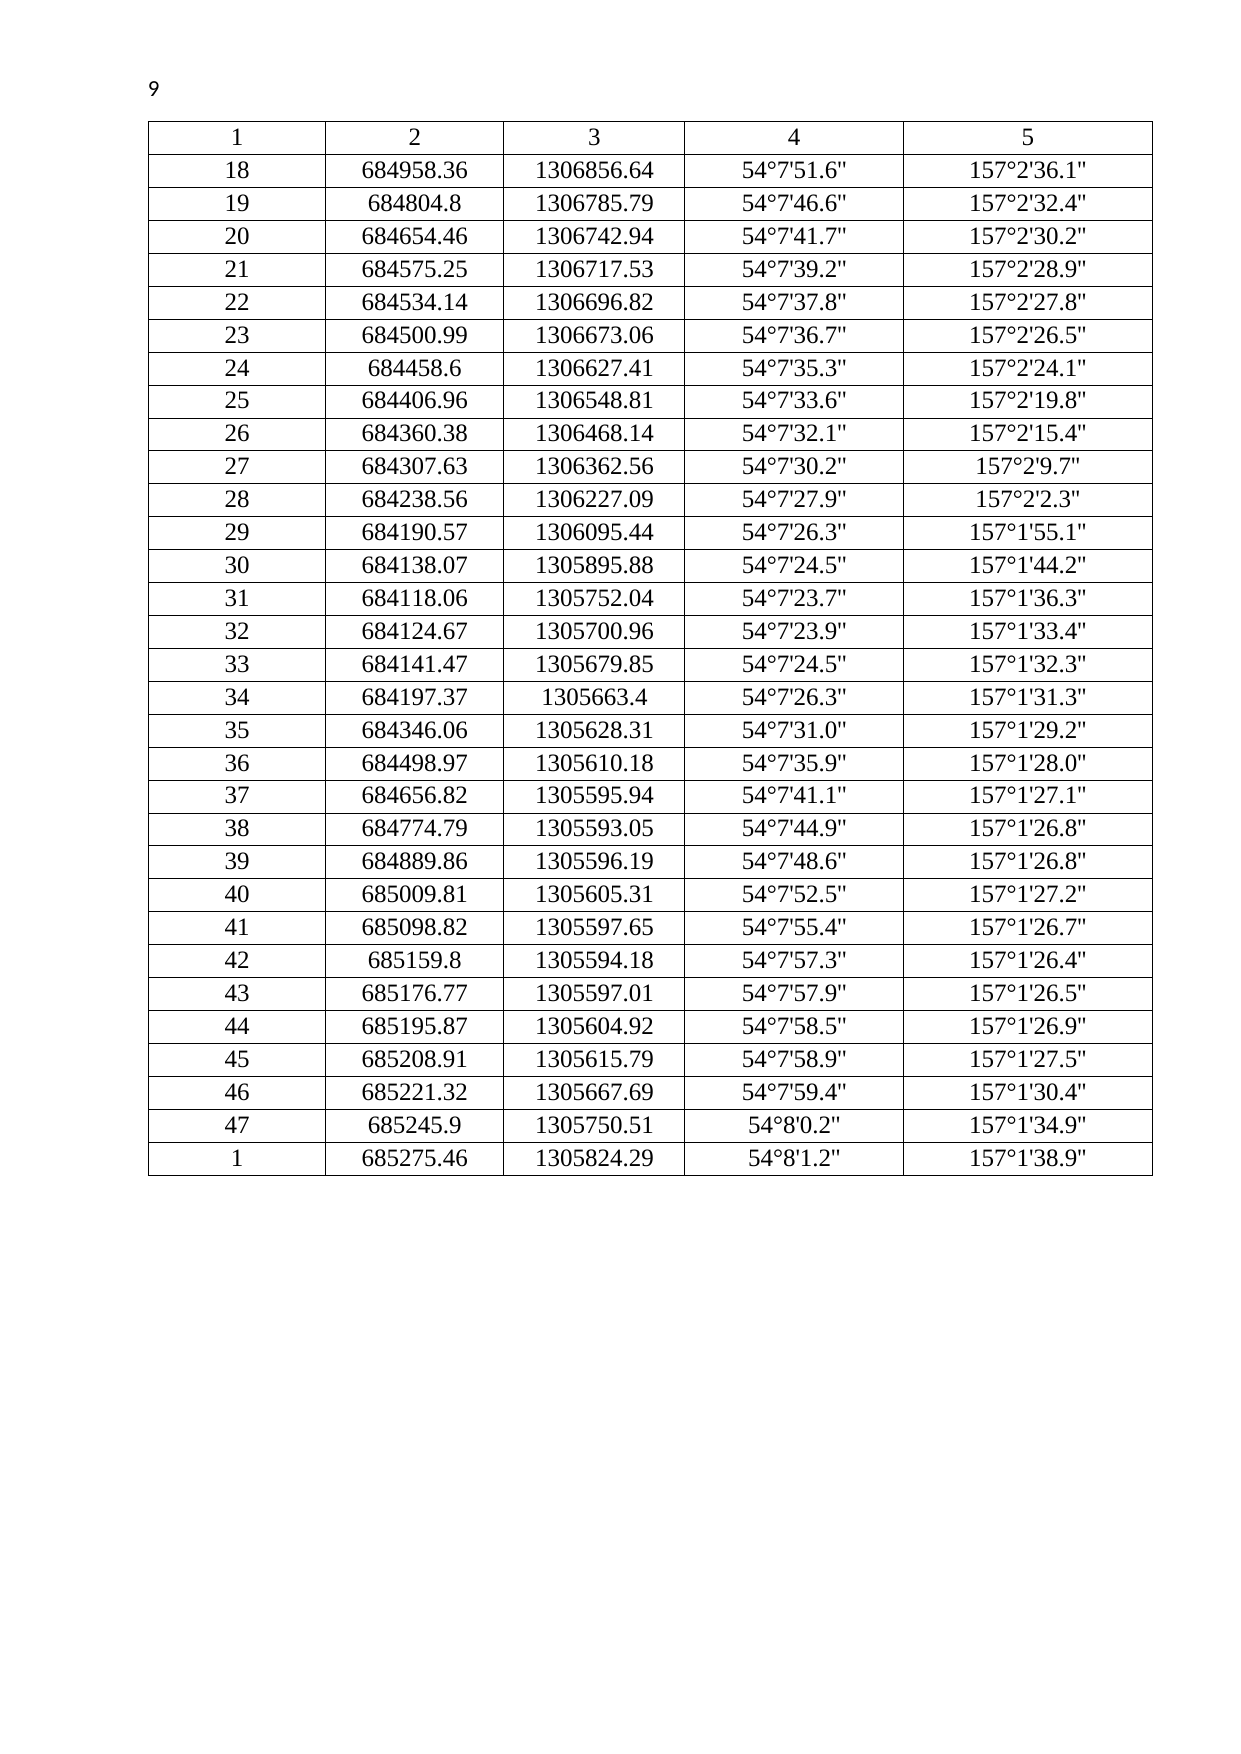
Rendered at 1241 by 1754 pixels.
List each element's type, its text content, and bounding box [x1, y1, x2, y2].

table_cell 1306627.41 [504, 353, 684, 384]
table_cell 685159.8 [326, 945, 503, 977]
table_cell 157°1'30.4'' [904, 1077, 1152, 1109]
table_cell 1305595.94 [504, 781, 684, 812]
table_cell 685275.46 [326, 1143, 503, 1174]
table_cell 685009.81 [326, 879, 503, 911]
table_cell 157°1'26.8'' [904, 814, 1152, 845]
table_cell 29 [149, 517, 325, 549]
table_cell 1306095.44 [504, 517, 684, 549]
table_cell 1305824.29 [504, 1143, 684, 1174]
table_cell 54°7'35.9'' [685, 748, 903, 779]
table_cell 157°2'26.5'' [904, 320, 1152, 352]
table_cell 685245.9 [326, 1110, 503, 1142]
table_cell 27 [149, 451, 325, 483]
table_cell 684774.79 [326, 814, 503, 845]
table_cell 21 [149, 254, 325, 286]
table_cell 54°8'0.2'' [685, 1110, 903, 1142]
table_cell 157°2'30.2'' [904, 221, 1152, 253]
table_cell 1 [149, 122, 325, 154]
table_cell 47 [149, 1110, 325, 1142]
table_cell 30 [149, 550, 325, 582]
table_cell 54°7'57.3'' [685, 945, 903, 977]
table_cell 684124.67 [326, 616, 503, 648]
table_cell 1305605.31 [504, 879, 684, 911]
table_cell 5 [904, 122, 1152, 154]
table_cell 157°1'36.3'' [904, 583, 1152, 615]
table_cell 23 [149, 320, 325, 352]
table_cell 54°7'24.5'' [685, 649, 903, 681]
table_cell 684238.56 [326, 484, 503, 516]
table_cell 54°8'1.2'' [685, 1143, 903, 1174]
table_cell 38 [149, 814, 325, 845]
table_cell 39 [149, 846, 325, 878]
table_cell 1305667.69 [504, 1077, 684, 1109]
table_cell 684575.25 [326, 254, 503, 286]
table_cell 36 [149, 748, 325, 779]
table_cell 54°7'35.3'' [685, 353, 903, 384]
table_cell 1306548.81 [504, 386, 684, 417]
table_cell 157°1'29.2'' [904, 715, 1152, 747]
table_cell 32 [149, 616, 325, 648]
table_cell 1305604.92 [504, 1011, 684, 1043]
table_cell 54°7'55.4'' [685, 912, 903, 944]
table_cell 157°2'32.4'' [904, 188, 1152, 220]
table_cell 20 [149, 221, 325, 253]
table_cell 35 [149, 715, 325, 747]
table_cell 157°1'26.4'' [904, 945, 1152, 977]
table_cell 2 [326, 122, 503, 154]
table_cell 40 [149, 879, 325, 911]
table_cell 1305700.96 [504, 616, 684, 648]
table_cell 684346.06 [326, 715, 503, 747]
table_cell 33 [149, 649, 325, 681]
table_cell 1305628.31 [504, 715, 684, 747]
table_cell 43 [149, 978, 325, 1010]
table_cell 54°7'36.7'' [685, 320, 903, 352]
table_cell 157°1'28.0'' [904, 748, 1152, 779]
table_cell 684654.46 [326, 221, 503, 253]
table_cell 684534.14 [326, 287, 503, 319]
table_cell 1306696.82 [504, 287, 684, 319]
table_cell 54°7'52.5'' [685, 879, 903, 911]
table_cell 54°7'30.2'' [685, 451, 903, 483]
table_cell 684498.97 [326, 748, 503, 779]
table_cell 1305615.79 [504, 1044, 684, 1076]
table_cell 1306673.06 [504, 320, 684, 352]
table_cell 37 [149, 781, 325, 812]
table_cell 684500.99 [326, 320, 503, 352]
table_cell 1305752.04 [504, 583, 684, 615]
table_cell 157°1'26.7'' [904, 912, 1152, 944]
table_cell 157°1'34.9'' [904, 1110, 1152, 1142]
table_cell 54°7'26.3'' [685, 682, 903, 714]
table_cell 684197.37 [326, 682, 503, 714]
table_cell 157°1'26.5'' [904, 978, 1152, 1010]
table_cell 157°1'26.9'' [904, 1011, 1152, 1043]
table_cell 19 [149, 188, 325, 220]
table_cell 157°2'28.9'' [904, 254, 1152, 286]
table_cell 45 [149, 1044, 325, 1076]
table_cell 1306362.56 [504, 451, 684, 483]
table_cell 54°7'39.2'' [685, 254, 903, 286]
table_cell 25 [149, 386, 325, 417]
table_cell 54°7'33.6'' [685, 386, 903, 417]
table_cell 1305663.4 [504, 682, 684, 714]
table_cell 3 [504, 122, 684, 154]
table_cell 54°7'44.9'' [685, 814, 903, 845]
table_cell 54°7'31.0'' [685, 715, 903, 747]
table_cell 54°7'48.6'' [685, 846, 903, 878]
table_cell 54°7'57.9'' [685, 978, 903, 1010]
table_cell 54°7'51.6'' [685, 155, 903, 187]
table_cell 1306717.53 [504, 254, 684, 286]
table_cell 18 [149, 155, 325, 187]
table_cell 157°1'27.1'' [904, 781, 1152, 812]
table_cell 54°7'46.6'' [685, 188, 903, 220]
table_cell 157°2'2.3'' [904, 484, 1152, 516]
table_cell 157°1'44.2'' [904, 550, 1152, 582]
table_cell 157°1'33.4'' [904, 616, 1152, 648]
table_cell 157°2'36.1'' [904, 155, 1152, 187]
table_cell 54°7'58.9'' [685, 1044, 903, 1076]
table_cell 54°7'41.1'' [685, 781, 903, 812]
table_cell 684656.82 [326, 781, 503, 812]
table_cell 54°7'32.1'' [685, 419, 903, 450]
table_cell 22 [149, 287, 325, 319]
table_cell 684360.38 [326, 419, 503, 450]
table_cell 157°1'27.2'' [904, 879, 1152, 911]
table_cell 684458.6 [326, 353, 503, 384]
table_cell 1 [149, 1143, 325, 1174]
table_cell 1306227.09 [504, 484, 684, 516]
table_cell 157°1'27.5'' [904, 1044, 1152, 1076]
table_cell 157°2'15.4'' [904, 419, 1152, 450]
table_cell 685098.82 [326, 912, 503, 944]
table_cell 1305895.88 [504, 550, 684, 582]
table_cell 26 [149, 419, 325, 450]
table_cell 4 [685, 122, 903, 154]
table_cell 54°7'37.8'' [685, 287, 903, 319]
table_cell 1306785.79 [504, 188, 684, 220]
table_cell 685208.91 [326, 1044, 503, 1076]
table_cell 684190.57 [326, 517, 503, 549]
table_cell 44 [149, 1011, 325, 1043]
table_cell 42 [149, 945, 325, 977]
table_cell 41 [149, 912, 325, 944]
table_cell 684406.96 [326, 386, 503, 417]
table_cell 685176.77 [326, 978, 503, 1010]
table_cell 157°2'19.8'' [904, 386, 1152, 417]
table_cell 684958.36 [326, 155, 503, 187]
table_cell 157°1'55.1'' [904, 517, 1152, 549]
table_cell 54°7'24.5'' [685, 550, 903, 582]
table_cell 684307.63 [326, 451, 503, 483]
table_cell 1306856.64 [504, 155, 684, 187]
table_cell 1305750.51 [504, 1110, 684, 1142]
table_cell 54°7'58.5'' [685, 1011, 903, 1043]
table_cell 157°2'9.7'' [904, 451, 1152, 483]
table_cell 31 [149, 583, 325, 615]
table_cell 684141.47 [326, 649, 503, 681]
table_cell 684889.86 [326, 846, 503, 878]
table_cell 28 [149, 484, 325, 516]
table_cell 46 [149, 1077, 325, 1109]
table_cell 54°7'23.9'' [685, 616, 903, 648]
table_cell 1306742.94 [504, 221, 684, 253]
table_cell 1305597.01 [504, 978, 684, 1010]
table_cell 54°7'23.7'' [685, 583, 903, 615]
table_cell 1305610.18 [504, 748, 684, 779]
table_cell 685195.87 [326, 1011, 503, 1043]
table_cell 24 [149, 353, 325, 384]
table_cell 1305594.18 [504, 945, 684, 977]
table_cell 157°1'31.3'' [904, 682, 1152, 714]
table_cell 157°2'27.8'' [904, 287, 1152, 319]
table_cell 157°1'26.8'' [904, 846, 1152, 878]
table_cell 54°7'27.9'' [685, 484, 903, 516]
table_cell 157°1'38.9'' [904, 1143, 1152, 1174]
table_cell 684804.8 [326, 188, 503, 220]
table_cell 157°2'24.1'' [904, 353, 1152, 384]
table_cell 157°1'32.3'' [904, 649, 1152, 681]
table_cell 684118.06 [326, 583, 503, 615]
table_cell 1305597.65 [504, 912, 684, 944]
table_cell 34 [149, 682, 325, 714]
table_cell 1306468.14 [504, 419, 684, 450]
table_cell 685221.32 [326, 1077, 503, 1109]
table_cell 54°7'41.7'' [685, 221, 903, 253]
table_cell 54°7'59.4'' [685, 1077, 903, 1109]
table_cell 54°7'26.3'' [685, 517, 903, 549]
table_cell 1305593.05 [504, 814, 684, 845]
table_cell 1305679.85 [504, 649, 684, 681]
table_cell 684138.07 [326, 550, 503, 582]
table_cell 1305596.19 [504, 846, 684, 878]
